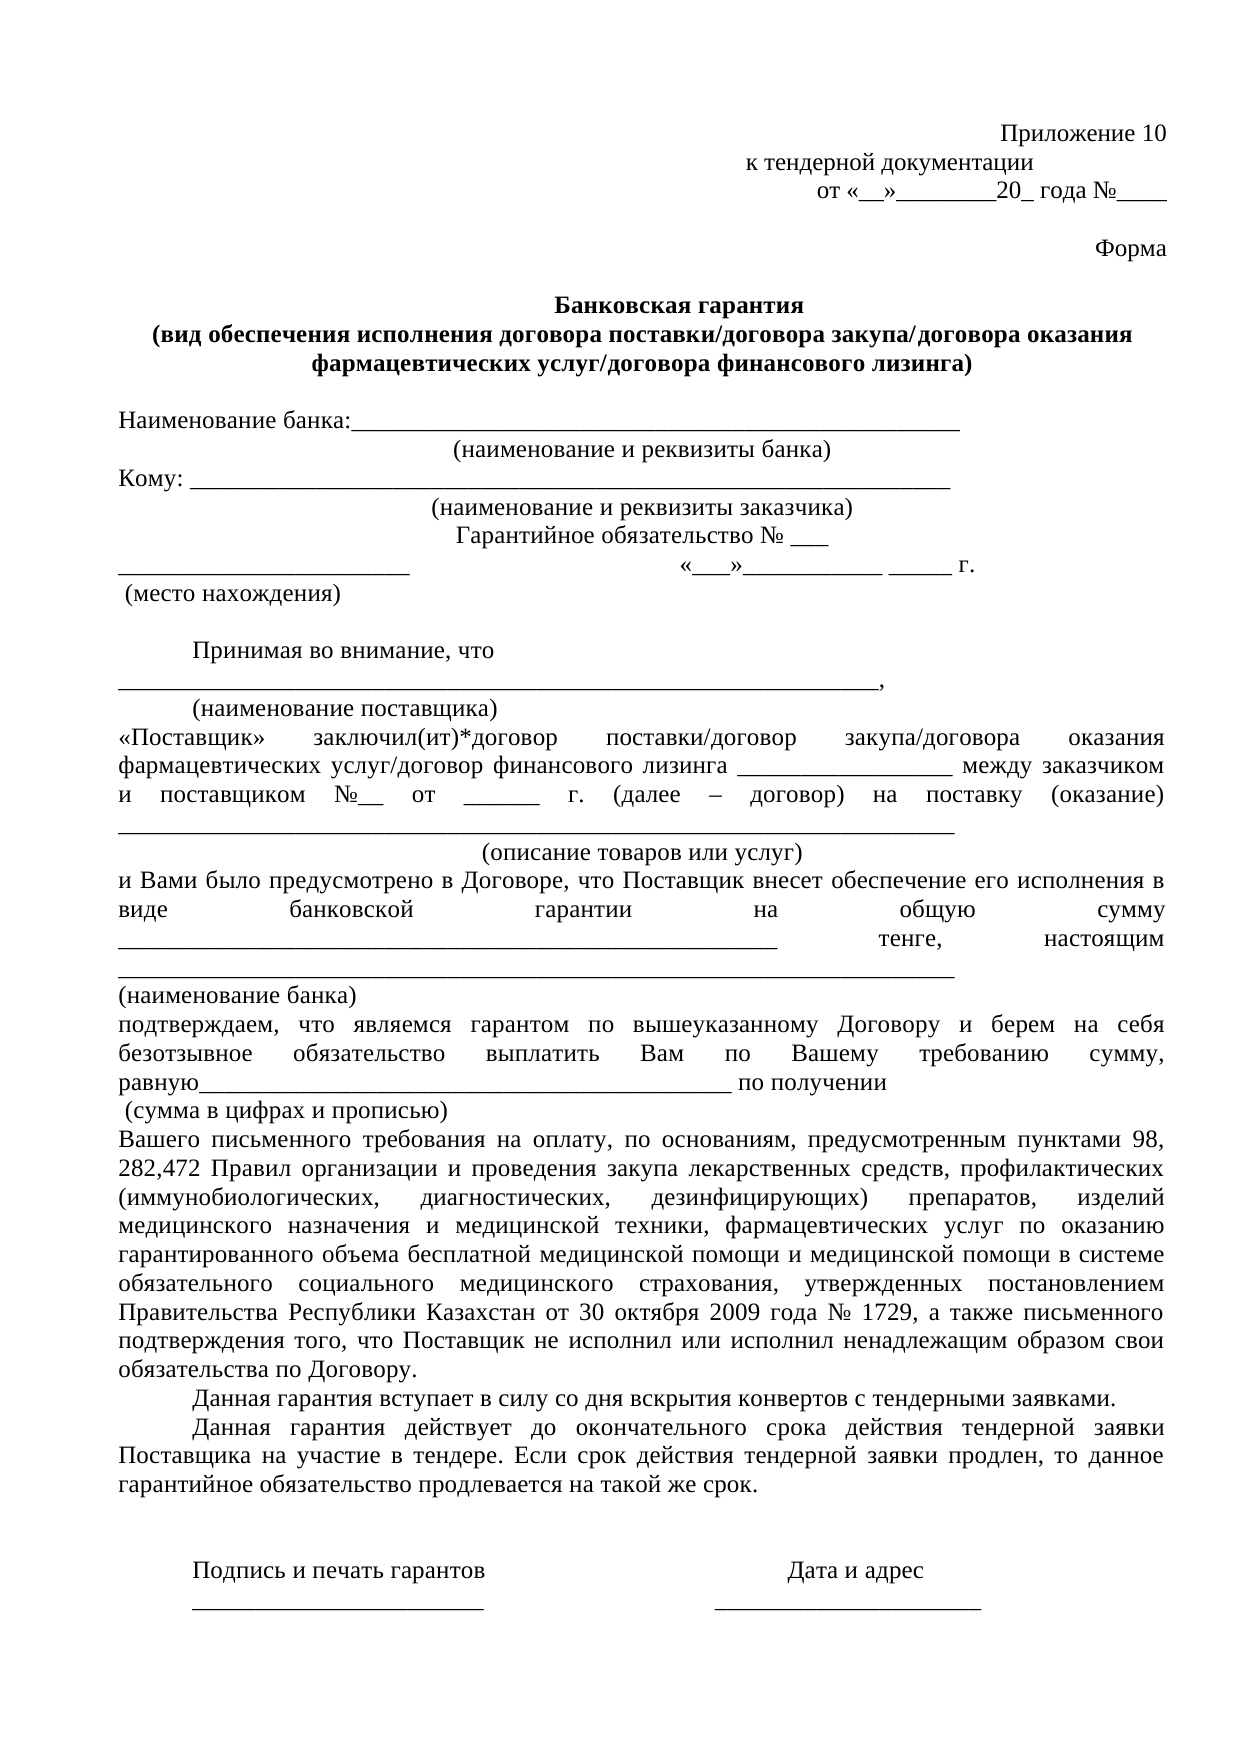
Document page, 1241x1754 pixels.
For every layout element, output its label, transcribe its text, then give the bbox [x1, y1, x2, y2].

text Данная гарантия действует до окончательного срока действия тендерной заявки Поставщика на участие в тендере. Если срок действия тендерной заявки продлен, то данное гарантийное обязательство продлевается на такой же срок. [118, 1412, 1167, 1498]
text (наименование банка) [118, 981, 1167, 1009]
text _______________________ «___»___________ _____ г. [118, 549, 1167, 578]
text (наименование и реквизиты банка) [118, 434, 1167, 463]
text Кому: ____________________________________________________________ [118, 463, 1167, 492]
text Наименование банка:________________________________________________ [118, 406, 1167, 434]
text (место нахождения) [118, 578, 1167, 607]
text (наименование и реквизиты заказчика) [118, 492, 1167, 521]
text Гарантийное обязательство № ___ [118, 521, 1167, 549]
text (наименование поставщика) [118, 693, 1167, 722]
text Вашего письменного требования на оплату, по основаниям, предусмотренным пунктами 98, 282,472 Правил организации и проведения закупа лекарственных средств, профилактических (иммунобиологических, диагностических, дезинфицирующих) препаратов, изделий медицинского назначения и медицинской техники, фармацевтических услуг по оказанию гарантированного объема бесплатной медицинской помощи и медицинской помощи в системе обязательного социального медицинского страхования, утвержденных постановлением Правительства Республики Казахстан от 30 октября 2009 года № 1729, а также письменного подтверждения того, что Поставщик не исполнил или исполнил ненадлежащим образом свои обязательства по Договору. [118, 1124, 1167, 1383]
text _______________________ _____________________ [118, 1584, 1167, 1613]
text (сумма в цифрах и прописью) [118, 1096, 1167, 1124]
text «Поставщик» заключил(ит)*договор поставки/договор закупа/договора оказания фармацевтических услуг/договор финансового лизинга _________________ между заказчиком и поставщиком №__ от ______ г. (далее – договор) на поставку (оказание) __________________________________________________________________ [118, 722, 1167, 837]
text и Вами было предусмотрено в Договоре, что Поставщик внесет обеспечение его исполнения в виде банковской гарантии на общую сумму ____________________________________________________ тенге, настоящим __________________________________________________________________ [118, 866, 1167, 981]
text Данная гарантия вступает в силу со дня вскрытия конвертов с тендерными заявками. [118, 1383, 1167, 1412]
text Банковская гарантия [118, 291, 1167, 319]
text Форма [118, 233, 1167, 262]
text к тендерной документации [634, 147, 1167, 176]
text от «__»________20_ года №____ [118, 176, 1167, 204]
text Подпись и печать гарантов Дата и адрес [118, 1556, 1167, 1584]
text (вид обеспечения исполнения договора поставки/договора закупа/договора оказания фармацевтических услуг/договора финансового лизинга) [118, 319, 1167, 377]
text (описание товаров или услуг) [118, 837, 1167, 866]
text подтверждаем, что являемся гарантом по вышеуказанному Договору и берем на себя безотзывное обязательство выплатить Вам по Вашему требованию сумму, равную__________________________________________ по получении [118, 1009, 1167, 1096]
text Приложение 10 [118, 118, 1167, 147]
text Принимая во внимание, что ____________________________________________________________, [118, 636, 1167, 693]
